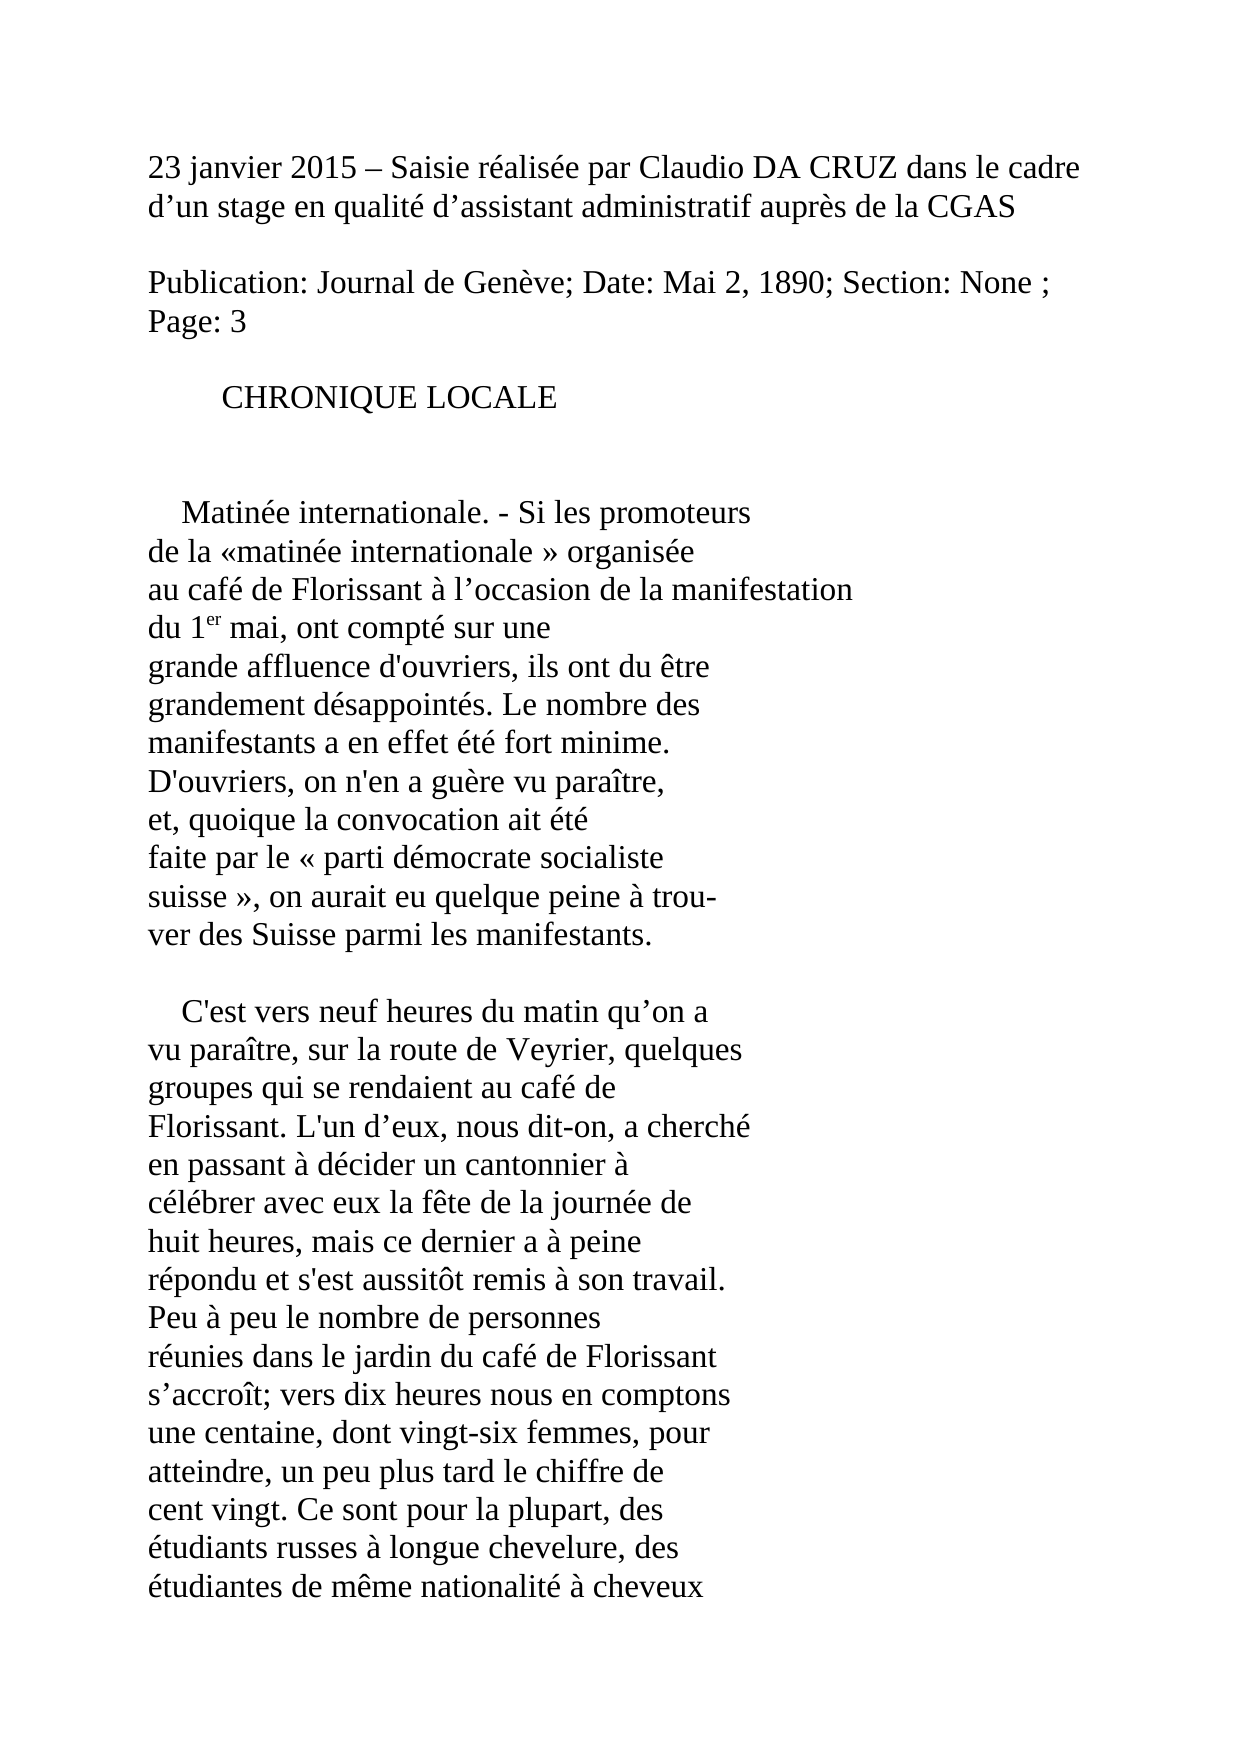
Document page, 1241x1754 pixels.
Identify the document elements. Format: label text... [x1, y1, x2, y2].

text répondu et s'est aussitôt remis à son travail. [148, 1259, 1093, 1298]
text vu paraître, sur la route de Veyrier, quelques [148, 1029, 1093, 1068]
text 23 janvier 2015 – Saisie réalisée par Claudio DA CRUZ dans le cadre d’un stage en qualité d’assistant administratif auprès de la CGAS [148, 148, 1093, 224]
text étudiantes de même nationalité à cheveux [148, 1566, 1093, 1604]
text une centaine, dont vingt-six femmes, pour [148, 1413, 1093, 1451]
text en passant à décider un cantonnier à [148, 1144, 1093, 1183]
text huit heures, mais ce dernier a à peine [148, 1221, 1093, 1259]
text au café de Florissant à l’occasion de la manifestation [148, 569, 1093, 608]
text grandement désappointés. Le nombre des [148, 684, 1093, 723]
text de la «matinée internationale » organisée [148, 531, 1093, 569]
text cent vingt. Ce sont pour la plupart, des [148, 1489, 1093, 1528]
text Florissant. L'un d’eux, nous dit-on, a cherché [148, 1106, 1093, 1144]
text célébrer avec eux la fête de la journée de [148, 1183, 1093, 1221]
text groupes qui se rendaient au café de [148, 1068, 1093, 1106]
text réunies dans le jardin du café de Florissant [148, 1336, 1093, 1374]
text grande affluence d'ouvriers, ils ont du être [148, 646, 1093, 684]
text du 1er mai, ont compté sur une [148, 608, 1093, 646]
text étudiants russes à longue chevelure, des [148, 1528, 1093, 1566]
text ver des Suisse parmi les manifestants. [148, 914, 1093, 953]
text Peu à peu le nombre de personnes [148, 1298, 1093, 1336]
text D'ouvriers, on n'en a guère vu paraître, [148, 761, 1093, 799]
text manifestants a en effet été fort minime. [148, 723, 1093, 761]
text Publication: Journal de Genève; Date: Mai 2, 1890; Section: None ; Page: 3 [148, 263, 1093, 339]
text Matinée internationale. - Si les promoteurs [148, 493, 1093, 531]
text suisse », on aurait eu quelque peine à trou- [148, 876, 1093, 914]
text C'est vers neuf heures du matin qu’on a [148, 991, 1093, 1029]
text s’accroît; vers dix heures nous en comptons [148, 1374, 1093, 1413]
text CHRONIQUE LOCALE [148, 378, 1093, 416]
text faite par le « parti démocrate socialiste [148, 838, 1093, 876]
text et, quoique la convocation ait été [148, 799, 1093, 838]
text atteindre, un peu plus tard le chiffre de [148, 1451, 1093, 1489]
